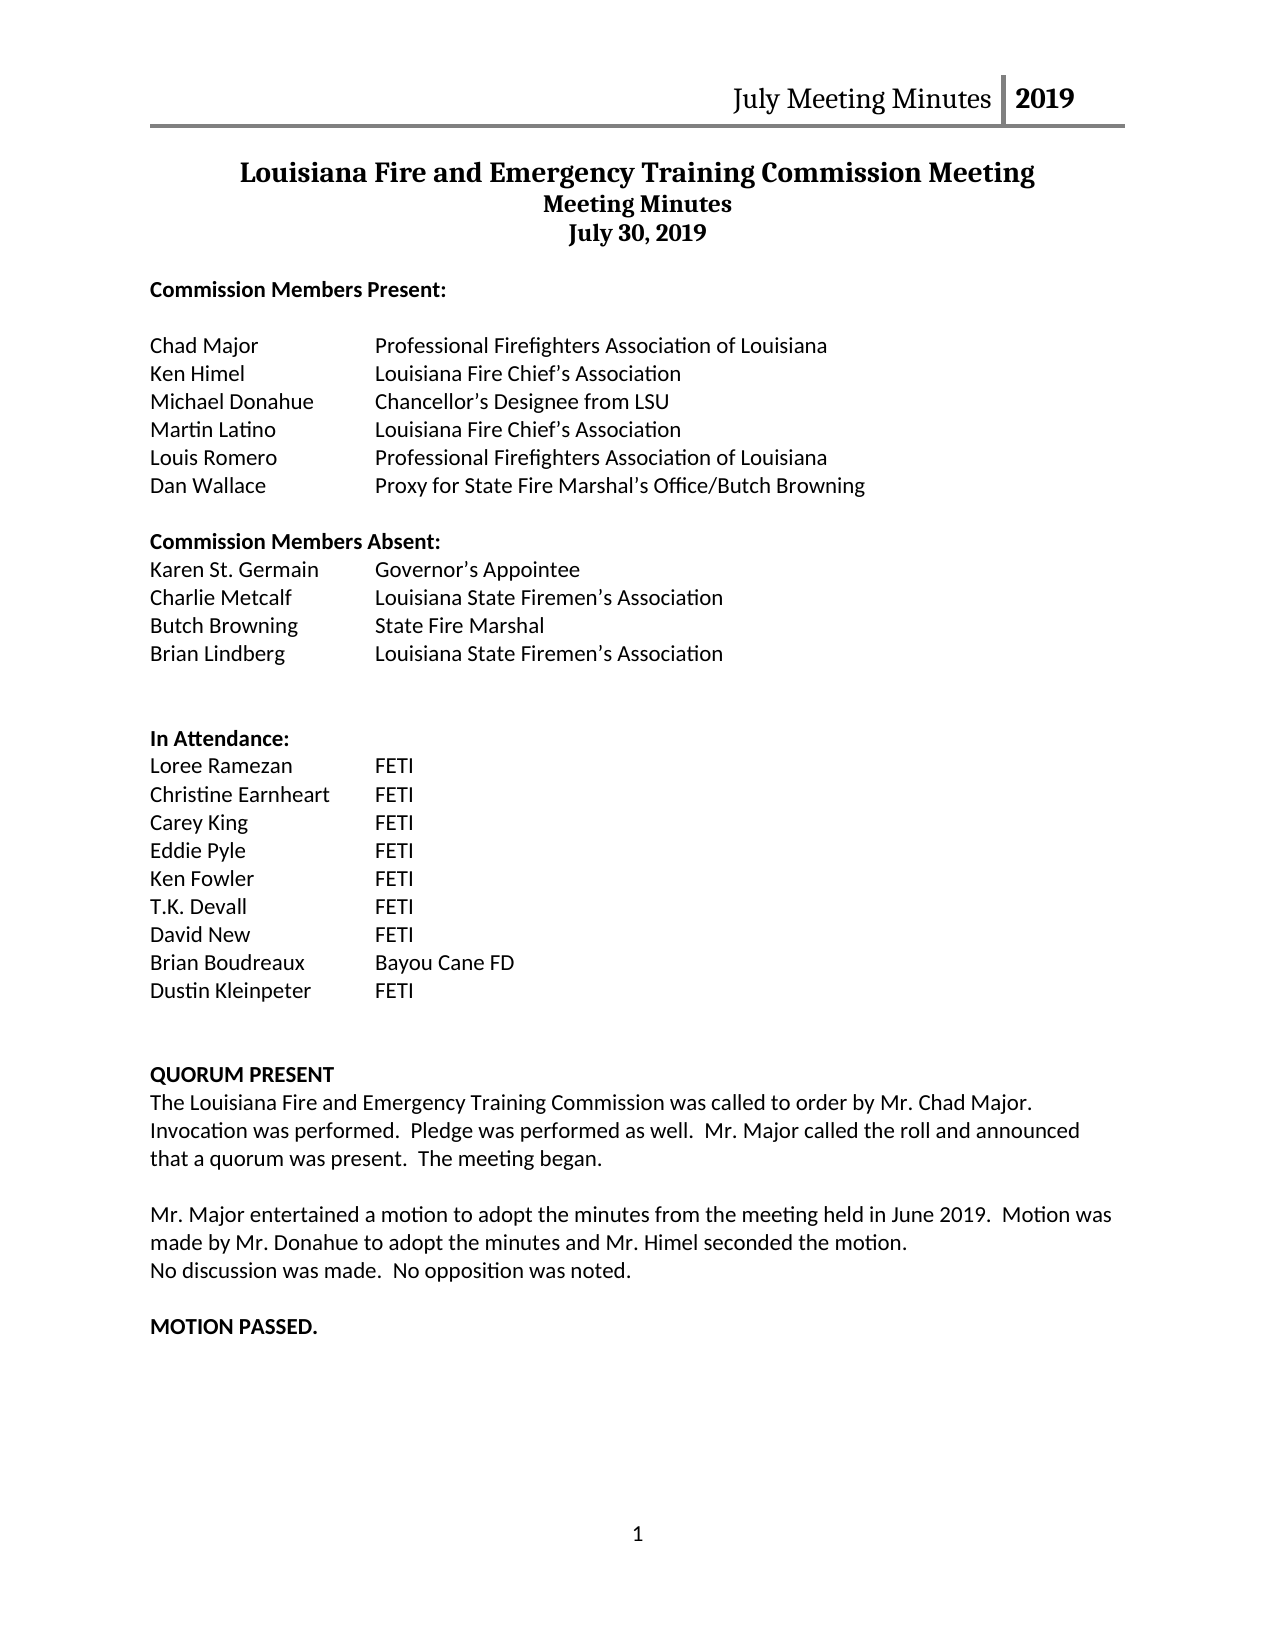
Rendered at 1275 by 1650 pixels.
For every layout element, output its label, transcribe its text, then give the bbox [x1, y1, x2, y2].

text Commission Members Absent: [150, 527, 1125, 556]
text QUORUM PRESENT [150, 1060, 1125, 1088]
text The Louisiana Fire and Emergency Training Commission was called to order by Mr. Chad Major. Invocation was performed. Pledge was performed as well. Mr. Major called the roll and announced that a quorum was present. The meeting began. [150, 1088, 1125, 1172]
text Carey King FETI [150, 808, 1125, 836]
text Karen St. Germain Governor’s Appointee [150, 556, 1125, 583]
subtitle Louisiana Fire and Emergency Training Commission Meeting [150, 156, 1125, 190]
text Christine Earnheart FETI [150, 780, 1125, 808]
text Eddie Pyle FETI [150, 836, 1125, 864]
text Chad Major Professional Firefighters Association of Louisiana [150, 331, 1125, 359]
text Charlie Metcalf Louisiana State Firemen’s Association [150, 583, 1125, 612]
text Loree Ramezan FETI [150, 752, 1125, 780]
text Brian Boudreaux Bayou Cane FD [150, 948, 1125, 976]
text Ken Himel Louisiana Fire Chief’s Association [150, 359, 1125, 387]
text Ken Fowler FETI [150, 864, 1125, 892]
text Mr. Major entertained a motion to adopt the minutes from the meeting held in June 2019. Motion was made by Mr. Donahue to adopt the minutes and Mr. Himel seconded the motion. [150, 1200, 1125, 1256]
text T.K. Devall FETI [150, 892, 1125, 920]
text Brian Lindberg Louisiana State Firemen’s Association [150, 639, 1125, 668]
text In Attendance: [150, 724, 1125, 752]
text Butch Browning State Fire Marshal [150, 612, 1125, 639]
text Michael Donahue Chancellor’s Designee from LSU [150, 387, 1125, 415]
subtitle Commission Members Present: [150, 275, 1125, 303]
text David New FETI [150, 920, 1125, 948]
text Martin Latino Louisiana Fire Chief’s Association [150, 415, 1125, 443]
text Louis Romero Professional Firefighters Association of Louisiana [150, 443, 1125, 471]
text Dustin Kleinpeter FETI [150, 976, 1125, 1004]
text MOTION PASSED. [150, 1312, 1125, 1340]
text Dan Wallace Proxy for State Fire Marshal’s Office/Butch Browning [150, 471, 1125, 499]
subtitle Meeting Minutes July 30, 2019 [150, 190, 1125, 247]
text No discussion was made. No opposition was noted. [150, 1256, 1125, 1284]
